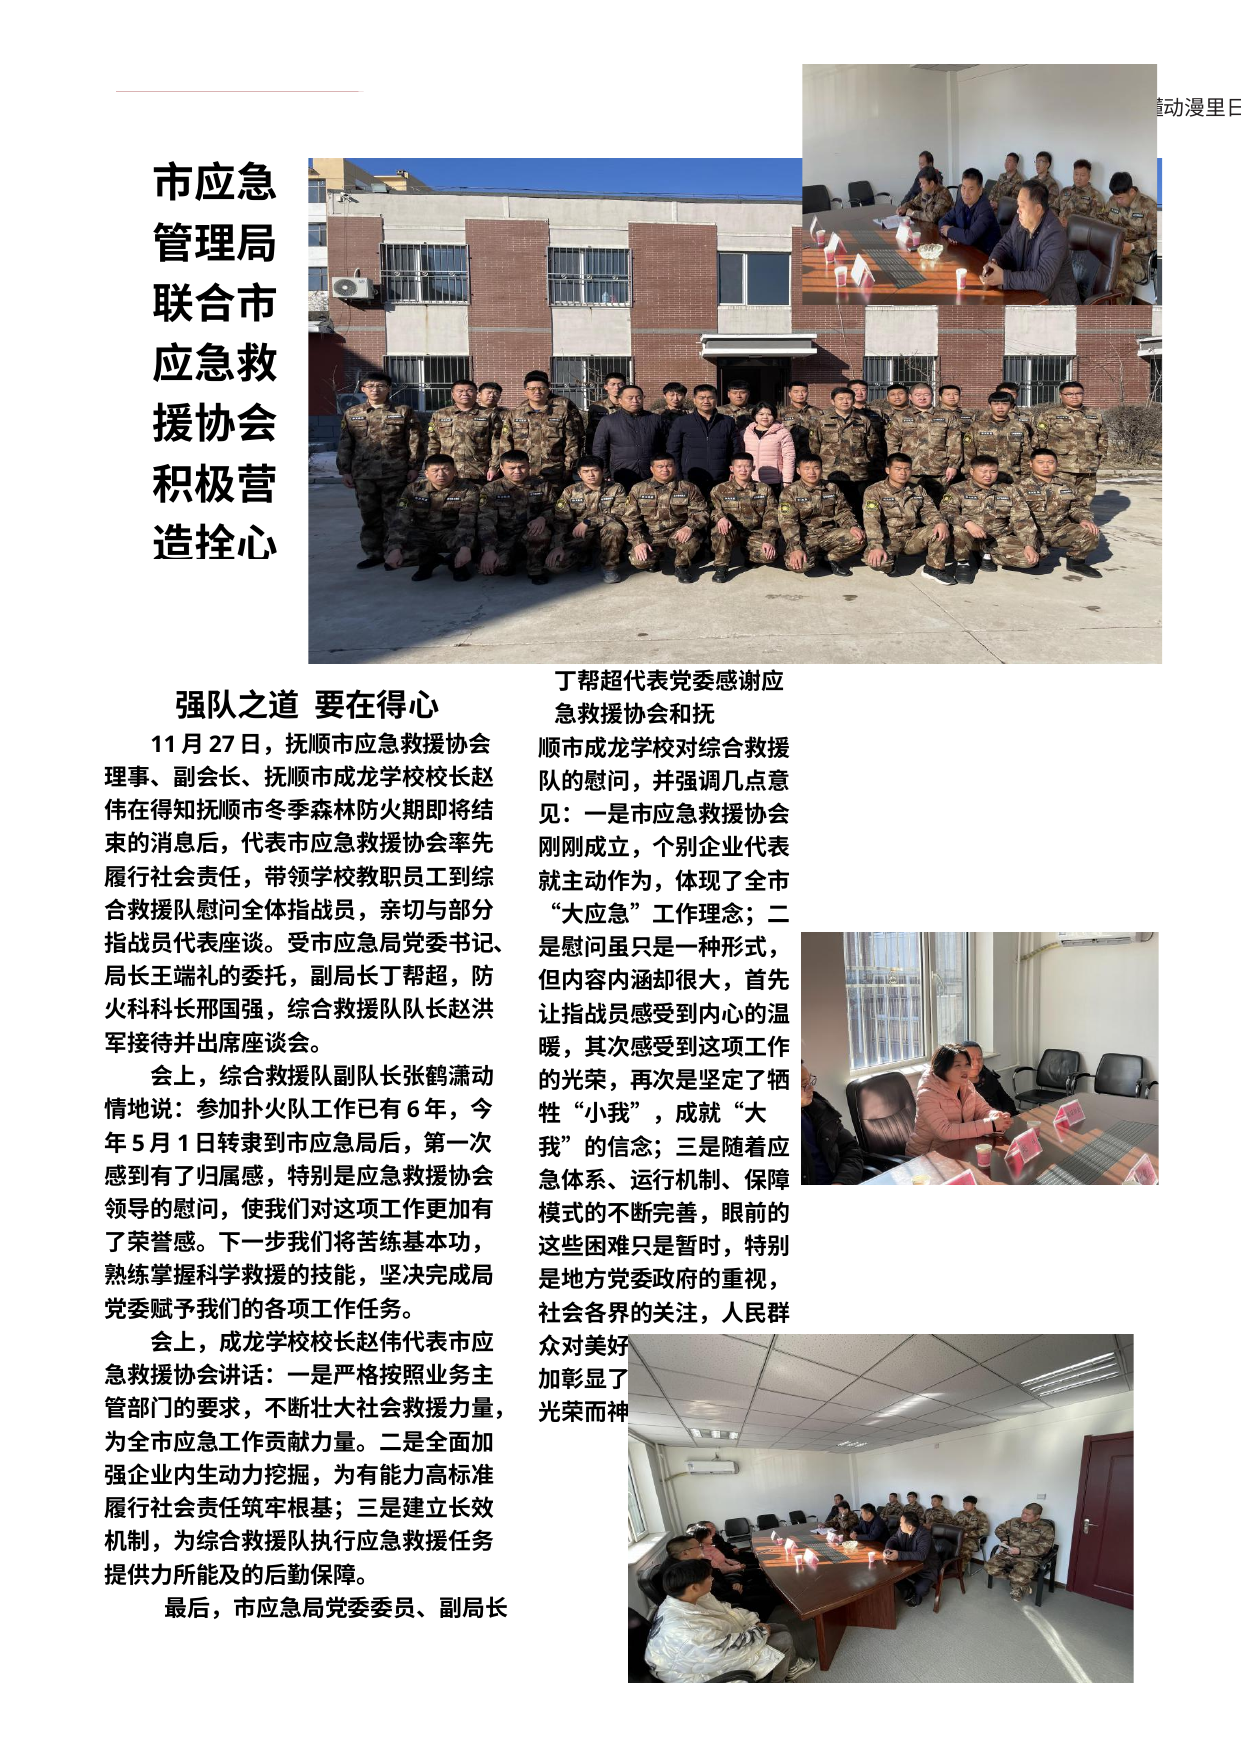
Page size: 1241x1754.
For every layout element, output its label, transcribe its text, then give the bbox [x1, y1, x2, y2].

text 最后，市应急局党委委员、副局长丁帮超代表党委感谢应急救援协会和抚 [118, 1590, 513, 1623]
text 最后，市应急局党委委员、副局长丁帮超代表党委感谢应急救援协会和抚 [554, 664, 793, 729]
picture [628, 1334, 1134, 1683]
text 会上，成龙学校校长赵伟代表市应急救援协会讲话：一是严格按照业务主管部门的要求，不断壮大社会救援力量，为全市应急工作贡献力量。二是全面加强企业内生动力挖掘，为有能力高标准 履行社会责任筑牢根基；三是建立长效机制，为综合救援队执行应急救援任务提供力所能及的后勤保障。 [104, 1324, 513, 1590]
text 11月27日，抚顺市应急救援协会理事、副会长、抚顺市成龙学校校长赵伟在得知抚顺市冬季森林防火期即将结束的消息后，代表市应急救援协会率先履行社会责任，带领学校教职员工到综合救援队慰问全体指战员，亲切与部分指战员代表座谈。受市应急局党委书记、局长王端礼的委托，副局长丁帮超，防火科科长邢国强，综合救援队队长赵洪军接待并出席座谈会。 [104, 725, 513, 1058]
text 强队之道 要在得心 [81, 680, 513, 725]
text 会上，综合救援队副队长张鹤潇动情地说：参加扑火队工作已有6年，今年5月1日转隶到市应急局后，第一次感到有了归属感，特别是应急救援协会领导的慰问，使我们对这项工作更加有了荣誉感。下一步我们将苦练基本功，熟练掌握科学救援的技能，坚决完成局党委赋予我们的各项工作任务。 [104, 1058, 513, 1324]
picture [801, 932, 1159, 1185]
text 顺市成龙学校对综合救援队的慰问，并强调几点意见：一是市应急救援协会刚刚成立，个别企业代表就主动作为，体现了全市“大应急”工作理念；二是慰问虽只是一种形式，但内容内涵却很大，首先让指战员感受到内心的温暖，其次感受到这项工作的光荣，再次是坚定了牺牲“小我”，成就“大我”的信念；三是随着应急体系、运行机制、保障模式的不断完善，眼前的这些困难只是暂时，特别是地方党委政府的重视，社会各界的关注，人民群众对美好生活的向往，更加彰显了我们的责任使命光荣而神圣。 [538, 729, 793, 1427]
picture [308, 64, 1163, 664]
